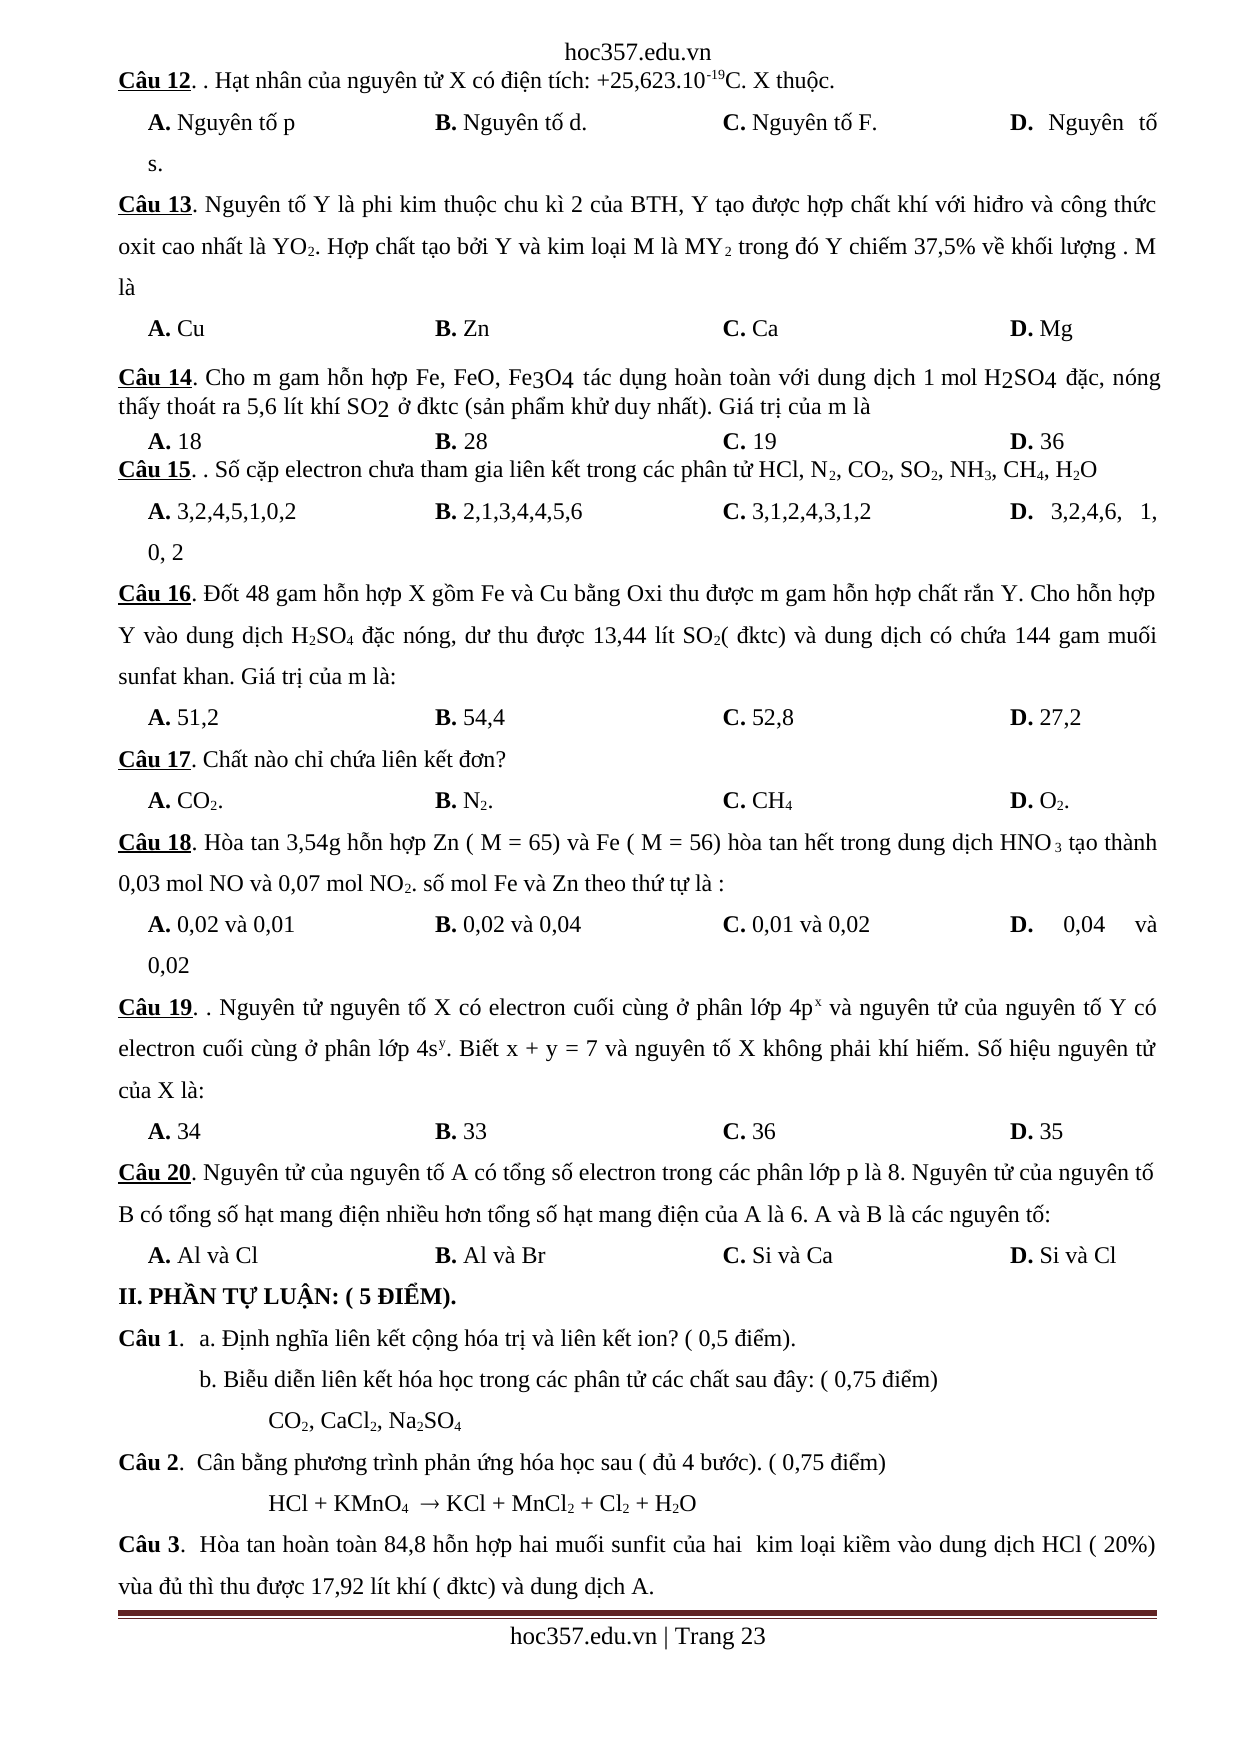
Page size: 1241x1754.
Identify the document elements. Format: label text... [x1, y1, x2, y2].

text A. Nguyên tố p B. Nguyên tố d. C. Nguyên tố F. D. Nguyên tố s. [148, 108, 1157, 177]
text Câu 14. Cho m gam hỗn hợp Fe, FeO, Fe3O4 tác dụng hoàn toàn với dung dịch 1 mol H2SO4 đặc, nóng thấy thoát ra 5,6 lít khí SO2 ở đktc (sản phẩm khử duy nhất). Giá trị của m là [118, 362, 1161, 420]
text Câu 20. Nguyên tử của nguyên tố A có tổng số electron trong các phân lớp p là 8. Nguyên tử của nguyên tố B có tổng số hạt mang điện nhiều hơn tổng số hạt mang điện của A là 6. A và B là các nguyên tố: [118, 1158, 1157, 1227]
text Câu 17. Chất nào chỉ chứa liên kết đơn? [118, 745, 1157, 772]
text A. 51,2 B. 54,4 C. 52,8 D. 27,2 [148, 703, 1157, 731]
text Câu 12. . Hạt nhân của nguyên tử X có điện tích: +25,623.10-19C. X thuộc. [118, 66, 1157, 94]
text Câu 19. . Nguyên tử nguyên tố X có electron cuối cùng ở phân lớp 4px và nguyên tử của nguyên tố Y có electron cuối cùng ở phân lớp 4sy. Biết x + y = 7 và nguyên tố X không phải khí hiếm. Số hiệu nguyên tử của X là: [118, 993, 1157, 1103]
text HCl + KMnO4 KCl + MnCl2 + Cl2 + H2O [118, 1489, 1157, 1517]
text Câu 16. Đốt 48 gam hỗn hợp X gồm Fe và Cu bằng Oxi thu được m gam hỗn hợp chất rắn Y. Cho hỗn hợp Y vào dung dịch H2SO4 đặc nóng, dư thu được 13,44 lít SO2( đktc) và dung dịch có chứa 144 gam muối sunfat khan. Giá trị của m là: [118, 579, 1157, 690]
text A. Al và Cl B. Al và Br C. Si và Ca D. Si và Cl [148, 1241, 1157, 1269]
text A. CO2. B. N2. C. CH4 D. O2. [148, 786, 1157, 814]
text Câu 1. a. Định nghĩa liên kết cộng hóa trị và liên kết ion? ( 0,5 điểm). [118, 1324, 1157, 1351]
text Câu 2. Cân bằng phương trình phản ứng hóa học sau ( đủ 4 bước). ( 0,75 điểm) [118, 1448, 1157, 1475]
text A. Cu B. Zn C. Ca D. Mg [148, 314, 1157, 342]
text b. Biễu diễn liên kết hóa học trong các phân tử các chất sau đây: ( 0,75 điểm) [118, 1365, 1157, 1393]
text A. 0,02 và 0,01 B. 0,02 và 0,04 C. 0,01 và 0,02 D. 0,04 và 0,02 [148, 910, 1157, 979]
text II. PHẦN TỰ LUẬN: ( 5 ĐIỂM). [118, 1282, 1157, 1310]
text CO2, CaCl2, Na2SO4 [118, 1406, 1157, 1434]
text Câu 15. . Số cặp electron chưa tham gia liên kết trong các phân tử HCl, N2, CO2, SO2, NH3, CH4, H2O [118, 455, 1157, 483]
text Câu 3. Hòa tan hoàn toàn 84,8 hỗn hợp hai muối sunfit của hai kim loại kiềm vào dung dịch HCl ( 20%) vùa đủ thì thu được 17,92 lít khí ( đktc) và dung dịch A. [118, 1531, 1157, 1599]
text Câu 13. Nguyên tố Y là phi kim thuộc chu kì 2 của BTH, Y tạo được hợp chất khí với hiđro và công thức oxit cao nhất là YO2. Hợp chất tạo bởi Y và kim loại M là MY2 trong đó Y chiếm 37,5% về khối lượng . M là [118, 190, 1157, 301]
text Câu 18. Hòa tan 3,54g hỗn hợp Zn ( M = 65) và Fe ( M = 56) hòa tan hết trong dung dịch HNO3 tạo thành 0,03 mol NO và 0,07 mol NO2. số mol Fe và Zn theo thứ tự là : [118, 827, 1157, 896]
text A. 18 B. 28 C. 19 D. 36 [148, 426, 1161, 455]
text A. 34 B. 33 C. 36 D. 35 [148, 1117, 1157, 1144]
text A. 3,2,4,5,1,0,2 B. 2,1,3,4,4,5,6 C. 3,1,2,4,3,1,2 D. 3,2,4,6, 1, 0, 2 [148, 497, 1157, 566]
